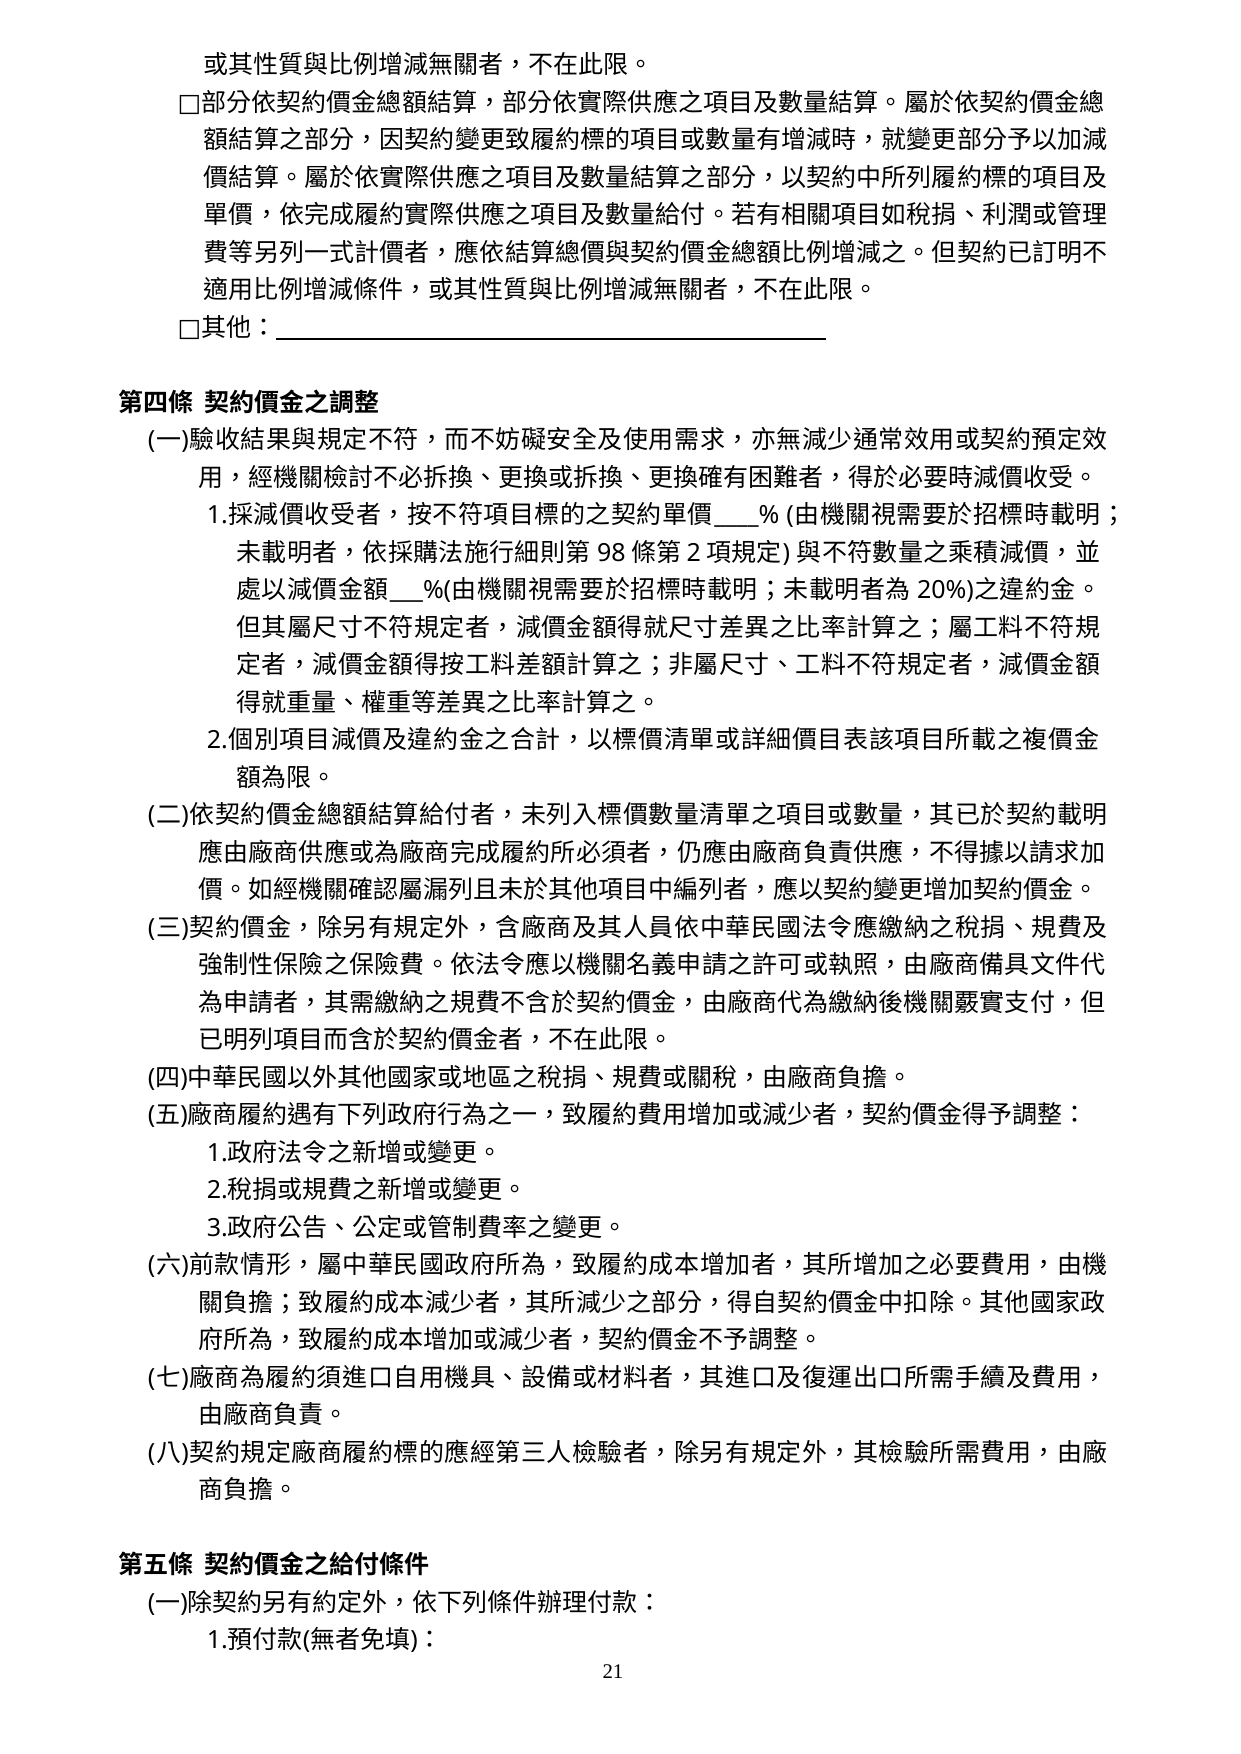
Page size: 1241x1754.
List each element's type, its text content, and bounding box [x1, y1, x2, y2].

text 1.預付款(無者免填)： [207, 1619, 1101, 1656]
text (五)廠商履約遇有下列政府行為之一，致履約費用增加或減少者，契約價金得予調整： [148, 1094, 1107, 1131]
text 1.採減價收受者，按不符項目標的之契約單價____% (由機關視需要於招標時載明；未載明者，依採購法施行細則第98條第2項規定) 與不符數量之乘積減價，並處以減價金額___%(由機關視需要於招標時載明；未載明者為20%)之違約金。但其屬尺寸不符規定者，減價金額得就尺寸差異之比率計算之；屬工料不符規定者，減價金額得按工料差額計算之；非屬尺寸、工料不符規定者，減價金額得就重量、權重等差異之比率計算之。 [207, 494, 1101, 719]
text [177, 44, 1107, 81]
text (一)除契約另有約定外，依下列條件辦理付款： [148, 1581, 1107, 1619]
text 第五條 契約價金之給付條件 [118, 1544, 1107, 1581]
text □部分依契約價金總額結算，部分依實際供應之項目及數量結算。屬於依契約價金總額結算之部分，因契約變更致履約標的項目或數量有增減時，就變更部分予以加減價結算。屬於依實際供應之項目及數量結算之部分，以契約中所列履約標的項目及單價，依完成履約實際供應之項目及數量給付。若有相關項目如稅捐、利潤或管理費等另列一式計價者，應依結算總價與契約價金總額比例增減之。但契約已訂明不適用比例增減條件，或其性質與比例增減無關者，不在此限。 [177, 81, 1107, 306]
text 3.政府公告、公定或管制費率之變更。 [207, 1206, 1101, 1244]
text 2.個別項目減價及違約金之合計，以標價清單或詳細價目表該項目所載之複價金額為限。 [207, 719, 1101, 794]
text □其他： [177, 306, 1107, 344]
text 第四條 契約價金之調整 [118, 381, 1107, 419]
text (二)依契約價金總額結算給付者，未列入標價數量清單之項目或數量，其已於契約載明應由廠商供應或為廠商完成履約所必須者，仍應由廠商負責供應，不得據以請求加價。如經機關確認屬漏列且未於其他項目中編列者，應以契約變更增加契約價金。 [148, 794, 1107, 906]
text (三)契約價金，除另有規定外，含廠商及其人員依中華民國法令應繳納之稅捐、規費及強制性保險之保險費。依法令應以機關名義申請之許可或執照，由廠商備具文件代為申請者，其需繳納之規費不含於契約價金，由廠商代為繳納後機關覈實支付，但已明列項目而含於契約價金者，不在此限。 [148, 906, 1107, 1056]
text (八)契約規定廠商履約標的應經第三人檢驗者，除另有規定外，其檢驗所需費用，由廠商負擔。 [148, 1431, 1107, 1506]
text (四)中華民國以外其他國家或地區之稅捐、規費或關稅，由廠商負擔。 [148, 1056, 1107, 1094]
text 2.稅捐或規費之新增或變更。 [207, 1169, 1101, 1206]
text (七)廠商為履約須進口自用機具、設備或材料者，其進口及復運出口所需手續及費用，由廠商負責。 [148, 1356, 1107, 1431]
text (一)驗收結果與規定不符，而不妨礙安全及使用需求，亦無減少通常效用或契約預定效用，經機關檢討不必拆換、更換或拆換、更換確有困難者，得於必要時減價收受。 [148, 419, 1107, 494]
text (六)前款情形，屬中華民國政府所為，致履約成本增加者，其所增加之必要費用，由機關負擔；致履約成本減少者，其所減少之部分，得自契約價金中扣除。其他國家政府所為，致履約成本增加或減少者，契約價金不予調整。 [148, 1244, 1107, 1356]
text 1.政府法令之新增或變更。 [207, 1131, 1101, 1169]
